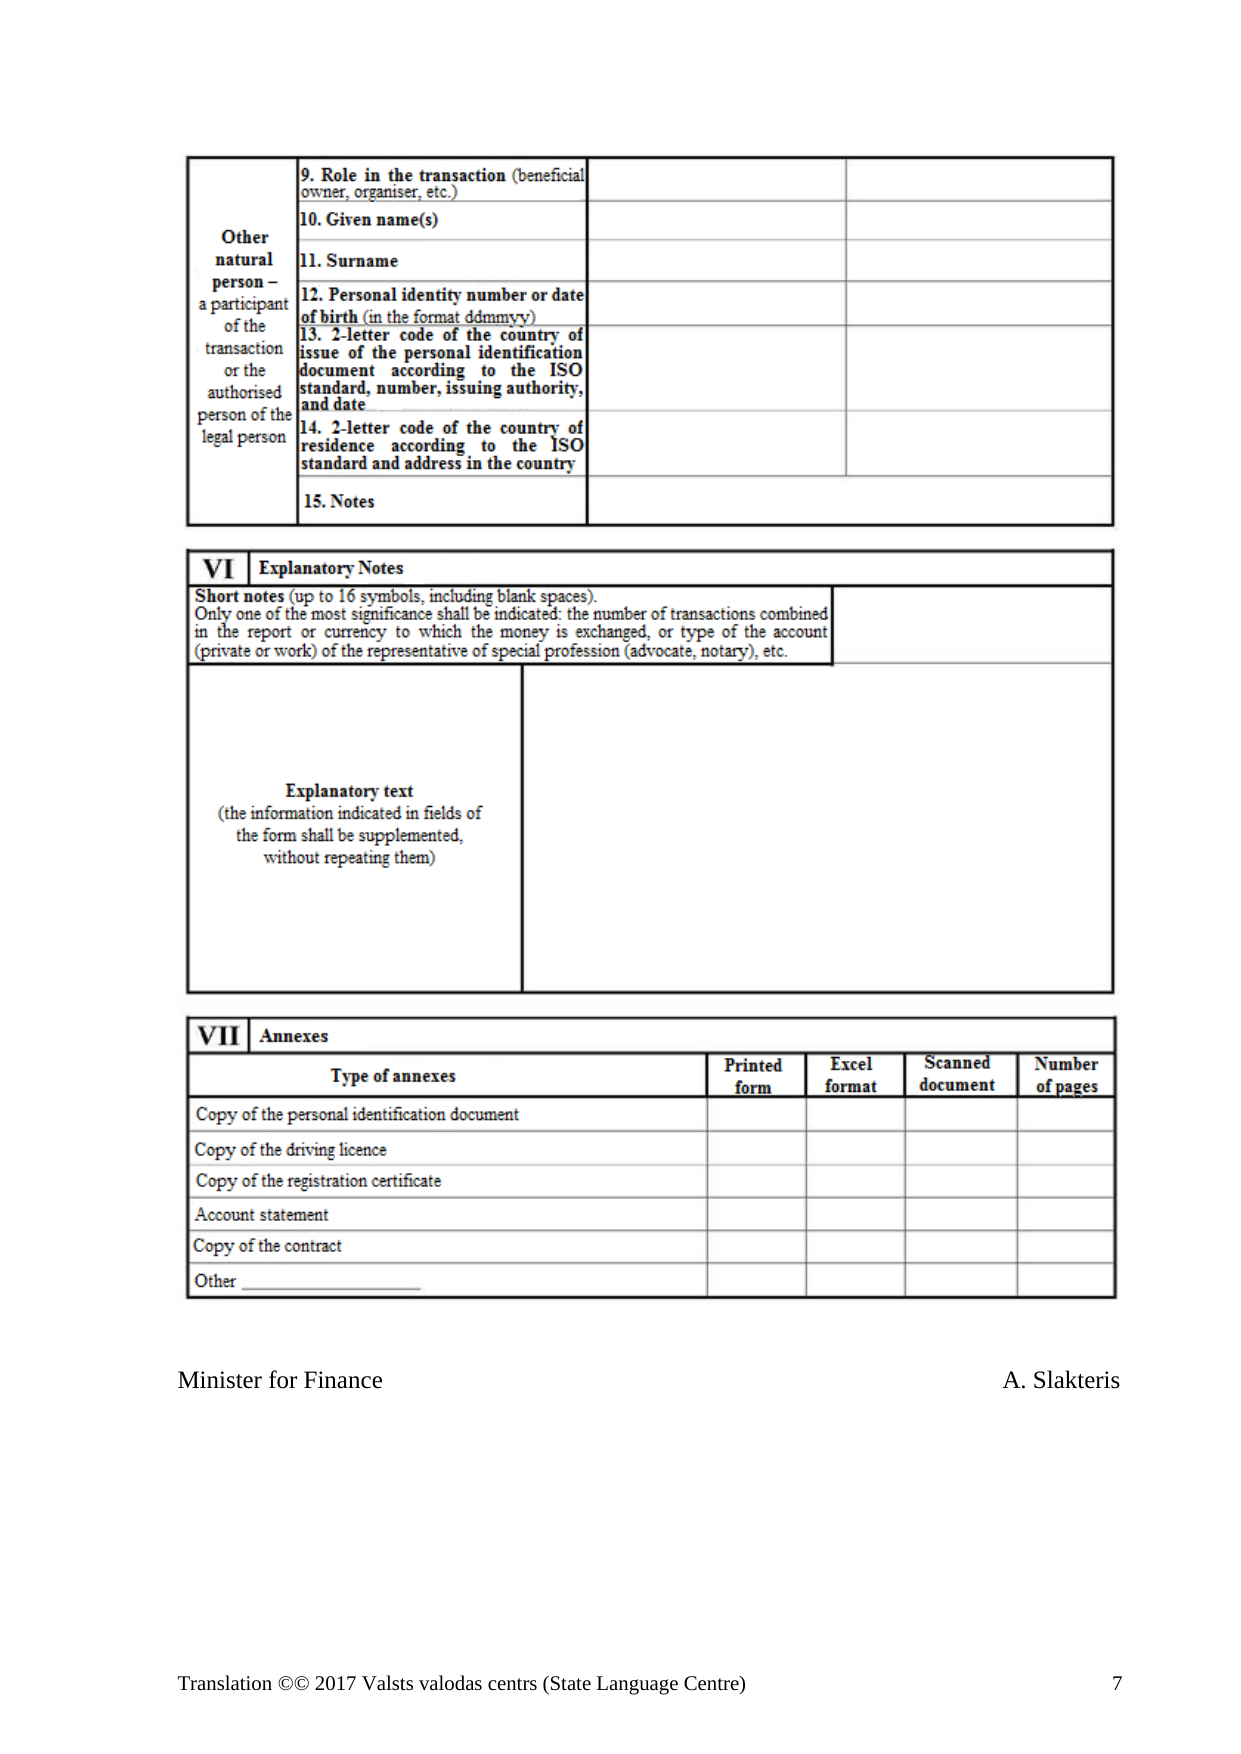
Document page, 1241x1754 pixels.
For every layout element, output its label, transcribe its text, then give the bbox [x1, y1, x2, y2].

text Minister for Finance A. Slakteris [177, 1365, 1122, 1394]
picture [177, 146, 1122, 1308]
